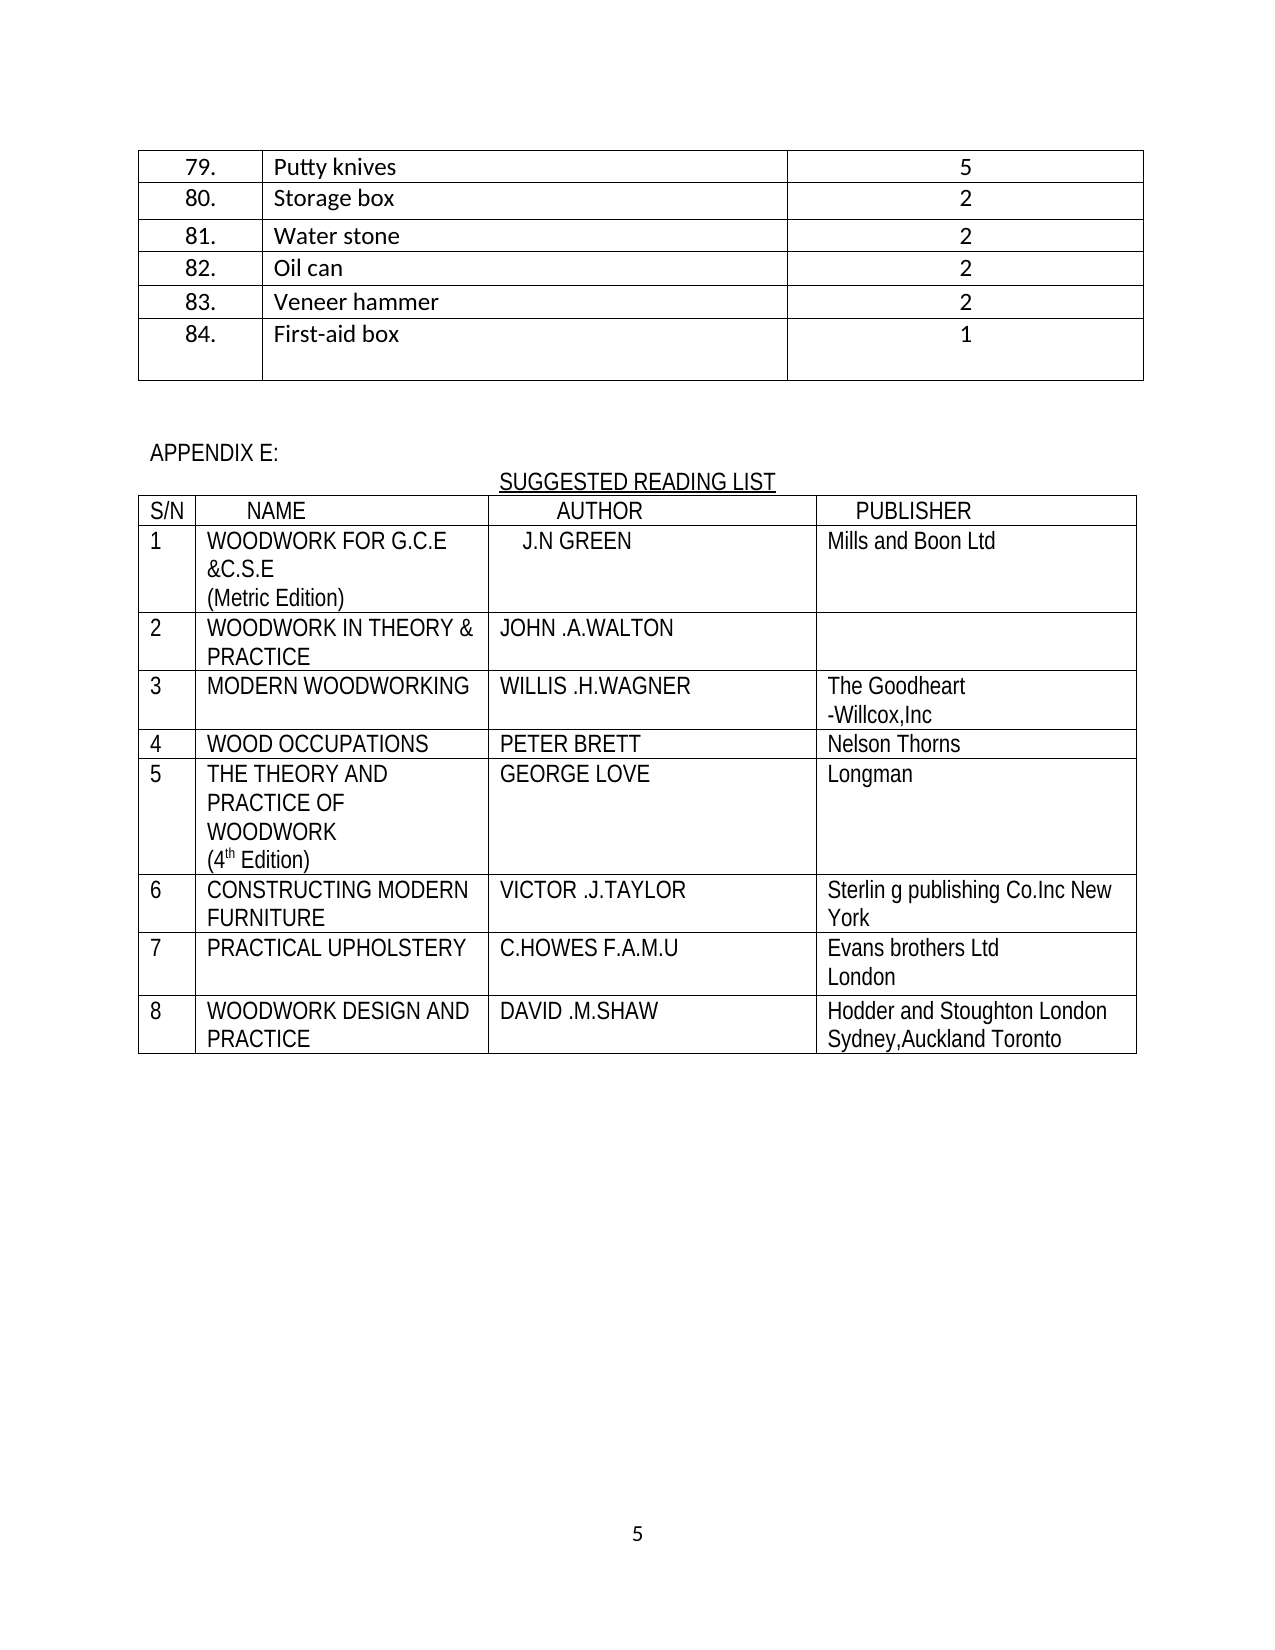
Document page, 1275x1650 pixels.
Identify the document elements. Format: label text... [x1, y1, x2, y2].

table_cell Hodder and Stoughton London Sydney,Auckland Toronto [817, 996, 1136, 1053]
table_cell 2 [788, 183, 1143, 219]
table_cell 5 [788, 151, 1143, 182]
table_cell 7 [139, 933, 195, 994]
table_cell WOODWORK IN THEORY & PRACTICE [196, 613, 488, 670]
table_cell The Goodheart -Willcox,Inc [817, 671, 1136, 728]
table_cell 4 [139, 730, 195, 758]
table_cell 3 [139, 671, 195, 728]
table_header NAME [196, 496, 488, 525]
table_cell MODERN WOODWORKING [196, 671, 488, 728]
table_cell 2 [788, 220, 1143, 251]
table_cell 84. [139, 319, 262, 379]
table_cell 80. [139, 183, 262, 219]
text SUGGESTED READING LIST [150, 466, 1125, 495]
table_cell Storage box [263, 183, 787, 219]
table_cell WOODWORK DESIGN AND PRACTICE [196, 996, 488, 1053]
table_cell Sterlin g publishing Co.Inc New York [817, 875, 1136, 932]
table_header S/N [139, 496, 195, 525]
table_cell J.N GREEN [489, 526, 816, 612]
table_cell 83. [139, 286, 262, 317]
table_cell 1 [788, 319, 1143, 379]
table_cell C.HOWES F.A.M.U [489, 933, 816, 994]
table_header AUTHOR [489, 496, 816, 525]
table_cell CONSTRUCTING MODERN FURNITURE [196, 875, 488, 932]
table_cell 6 [139, 875, 195, 932]
table_cell 2 [788, 252, 1143, 285]
table_cell PETER BRETT [489, 730, 816, 758]
table_cell WOODWORK FOR G.C.E &C.S.E (Metric Edition) [196, 526, 488, 612]
table_cell 2 [139, 613, 195, 670]
table_cell DAVID .M.SHAW [489, 996, 816, 1053]
table_cell 81. [139, 220, 262, 251]
table_cell Nelson Thorns [817, 730, 1136, 758]
table_cell Longman [817, 759, 1136, 874]
table_cell Putty knives [263, 151, 787, 182]
table_cell Water stone [263, 220, 787, 251]
table_cell WILLIS .H.WAGNER [489, 671, 816, 728]
table_cell 1 [139, 526, 195, 612]
table_cell WOOD OCCUPATIONS [196, 730, 488, 758]
table_cell Evans brothers Ltd London [817, 933, 1136, 994]
table_cell 79. [139, 151, 262, 182]
table_cell PRACTICAL UPHOLSTERY [196, 933, 488, 994]
text APPENDIX E: [150, 438, 1125, 466]
table_header PUBLISHER [817, 496, 1136, 525]
table_cell 5 [139, 759, 195, 874]
table_cell [817, 613, 1136, 670]
table_cell VICTOR .J.TAYLOR [489, 875, 816, 932]
table_cell First-aid box [263, 319, 787, 379]
table_cell 82. [139, 252, 262, 285]
table_cell 2 [788, 286, 1143, 317]
table_cell 8 [139, 996, 195, 1053]
table_cell GEORGE LOVE [489, 759, 816, 874]
table_cell Mills and Boon Ltd [817, 526, 1136, 612]
table_cell JOHN .A.WALTON [489, 613, 816, 670]
table_cell Veneer hammer [263, 286, 787, 317]
table_cell Oil can [263, 252, 787, 285]
table_cell THE THEORY AND PRACTICE OF WOODWORK (4th Edition) [196, 759, 488, 874]
